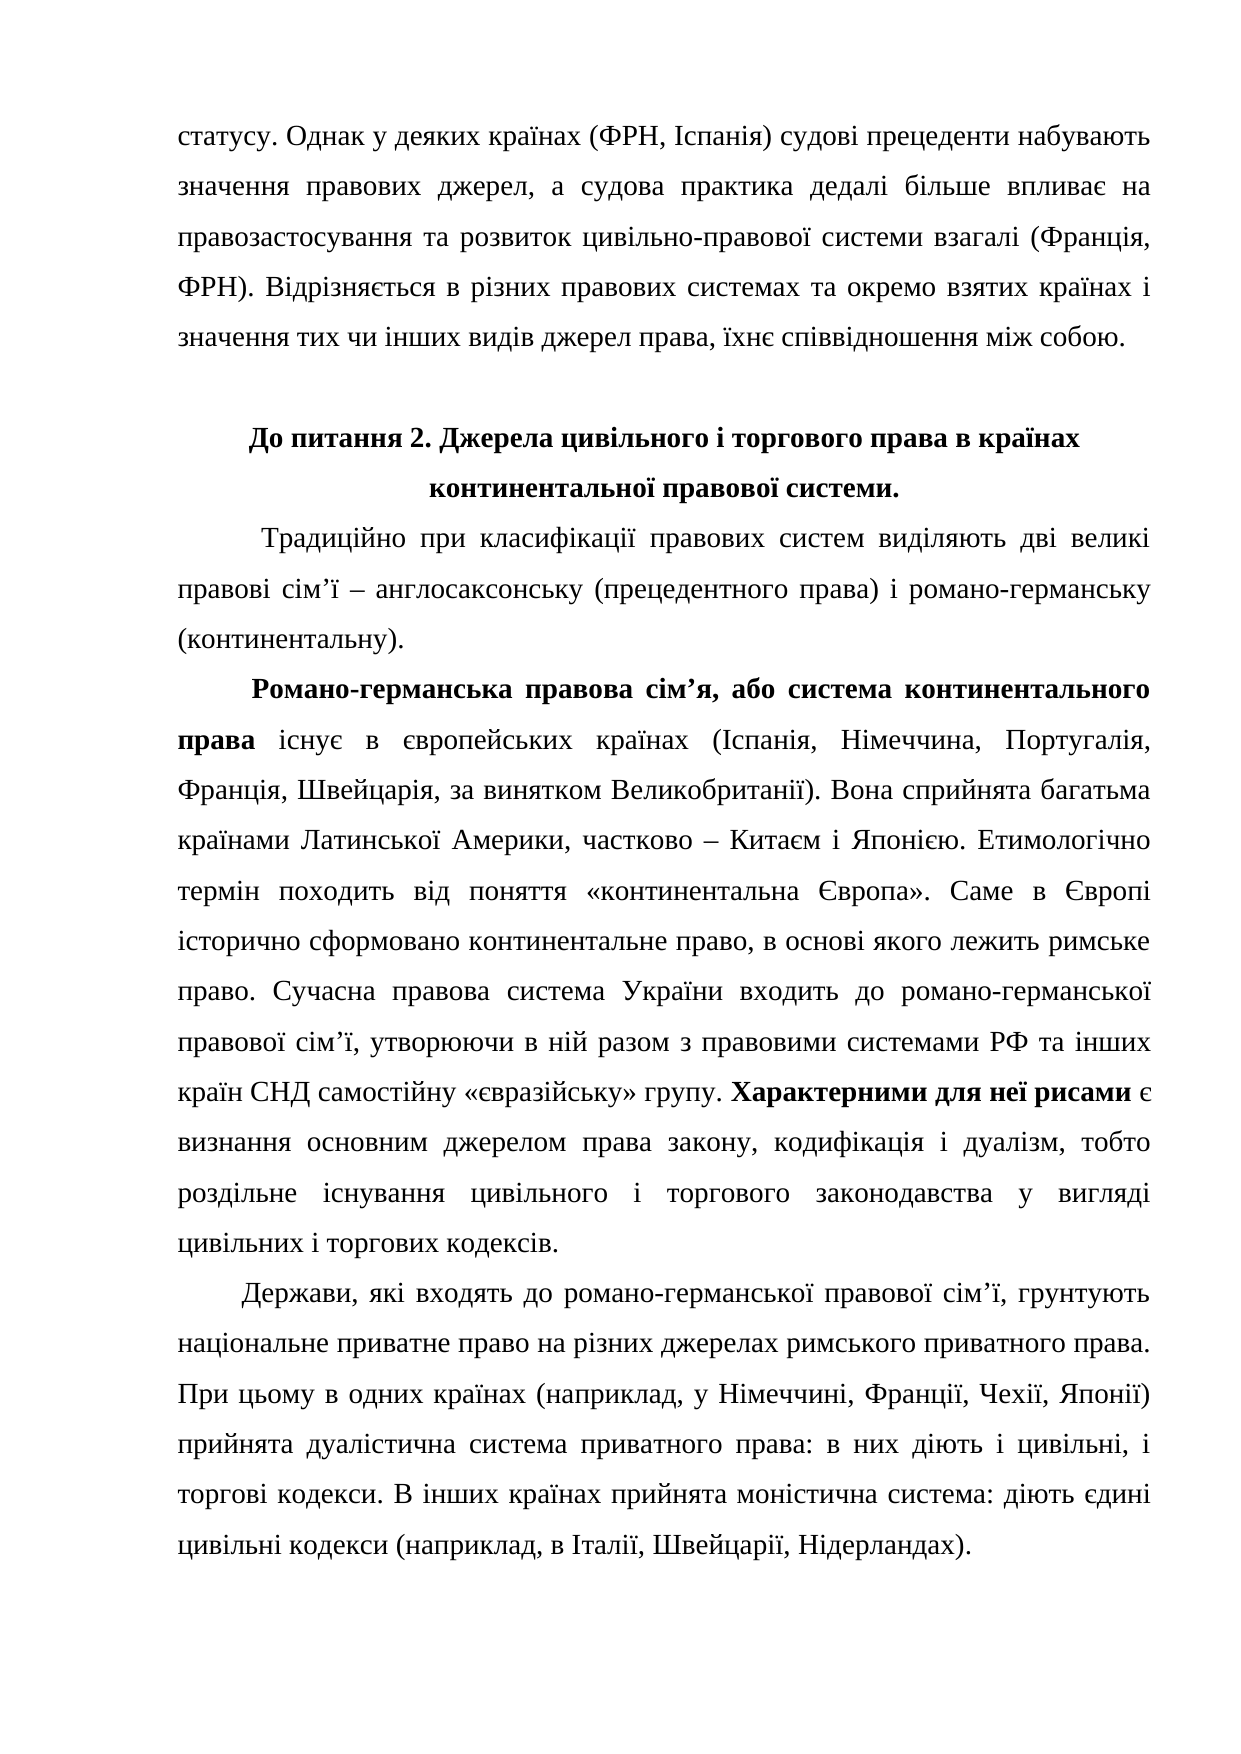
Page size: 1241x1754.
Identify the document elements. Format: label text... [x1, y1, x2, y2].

list Традиційно при класифікації правових систем виділяють дві великі правові сім’ї – англосаксонську (прецедентного права) і романо-германську (континентальну). [177, 521, 1152, 655]
text До питання 2. Джерела цивільного і торгового права в країнах континентальної правової системи. [177, 420, 1152, 504]
list Романо-германська правова сім’я, або система континентального права існує в європейських країнах (Іспанія, Німеччина, Португалія, Франція, Швейцарія, за винятком Великобританії). Вона сприйнята багатьма країнами Латинської Америки, частково – Китаєм і Японією. Етимологічно термін походить від поняття «континентальна Європа». Саме в Європі історично сформовано континентальне право, в основі якого лежить римське право. Сучасна правова система України входить до романо-германської правової сім’ї, утворюючи в ній разом з правовими системами РФ та інших країн СНД самостійну «євразійську» групу. Характерними для неї рисами є визнання основним джерелом права закону, кодифікація і дуалізм, тобто роздільне існування цивільного і торгового законодавства у вигляді цивільних і торгових кодексів. [177, 672, 1152, 1258]
list Держави, які входять до романо-германської правової сім’ї, грунтують національне приватне право на різних джерелах римського приватного права. При цьому в одних країнах (наприклад, у Німеччині, Франції, Чехії, Японії) прийнята дуалістична система приватного права: в них діють і цивільні, і торгові кодекси. В інших країнах прийнята моністична система: діють єдині цивільні кодекси (наприклад, в Італії, Швейцарії, Нідерландах). [177, 1275, 1152, 1560]
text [177, 118, 1152, 353]
